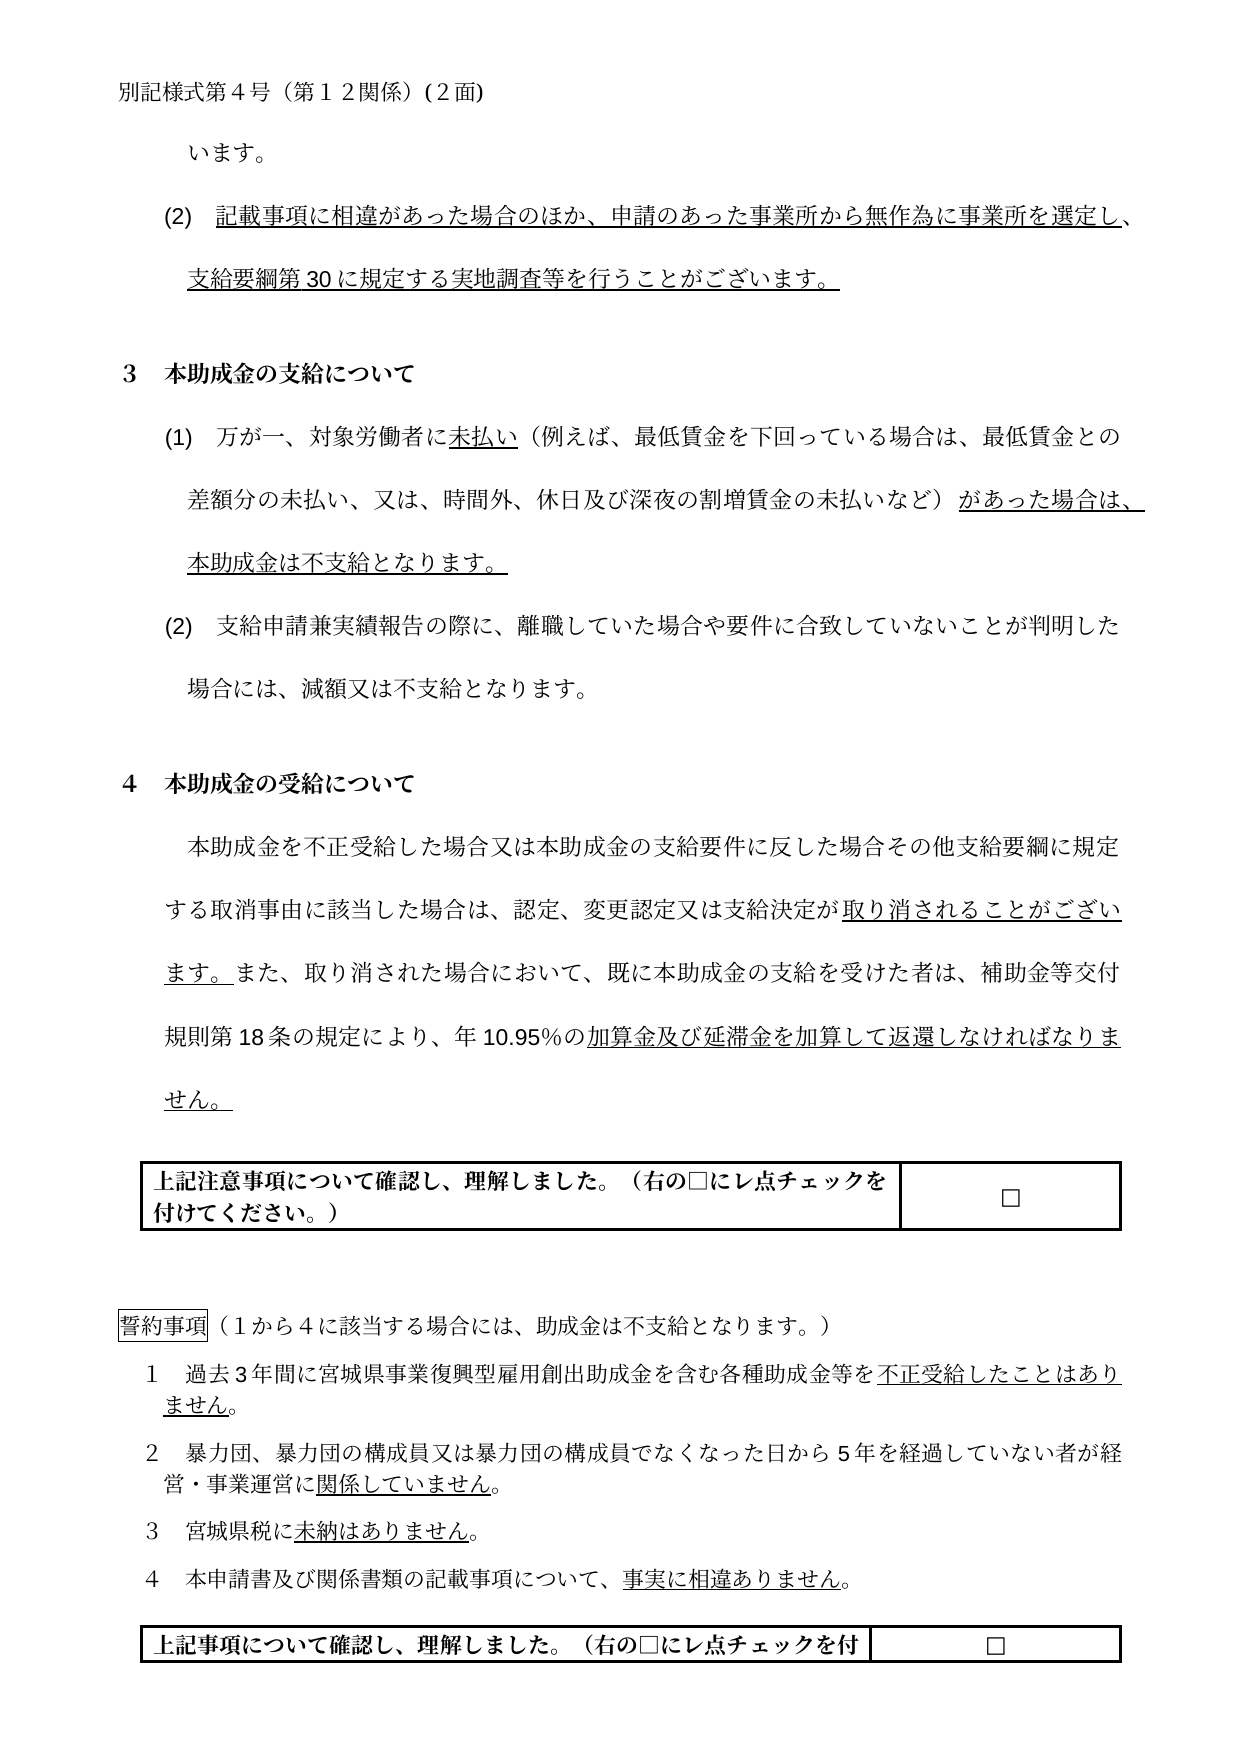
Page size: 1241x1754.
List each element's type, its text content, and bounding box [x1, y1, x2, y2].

text (2) 記載事項に相違があった場合のほか、申請のあった事業所から無作為に事業所を選定し、支給要綱第30に規定する実地調査等を行うことがございます。 [164, 183, 1122, 309]
text ４ 本助成金の受給について [118, 751, 1122, 814]
text ３ 本助成金の支給について [118, 341, 1122, 404]
text 本助成金を不正受給した場合又は本助成金の支給要件に反した場合その他支給要綱に規定する取消事由に該当した場合は、認定、変更認定又は支給決定が取り消されることがございます。また、取り消された場合において、既に本助成金の支給を受けた者は、補助金等交付規則第18条の規定により、年10.95％の加算金及び延滞金を加算して返還しなければなりません。 [164, 814, 1122, 1130]
text ４ 本申請書及び関係書類の記載事項について、事実に相違ありません。 [141, 1562, 1122, 1593]
text １ 過去3年間に宮城県事業復興型雇用創出助成金を含む各種助成金等を不正受給したことはありません。 [141, 1357, 1122, 1420]
table_header 上記注意事項について確認し、理解しました。（右の□にレ点チェックを付けてください。） [143, 1164, 899, 1227]
text (2) 支給申請兼実績報告の際に、離職していた場合や要件に合致していないことが判明した場合には、減額又は不支給となります。 [118, 593, 1122, 719]
text 誓約事項（１から４に該当する場合には、助成金は不支給となります。） [118, 1294, 1122, 1357]
text ３ 宮城県税に未納はありません。 [141, 1514, 1122, 1546]
text ２ 暴力団、暴力団の構成員又は暴力団の構成員でなくなった日から5年を経過していない者が経営・事業運営に関係していません。 [141, 1436, 1122, 1499]
text (1) 万が一、対象労働者に未払い（例えば、最低賃金を下回っている場合は、最低賃金との差額分の未払い、又は、時間外、休日及び深夜の割増賃金の未払いなど）があった場合は、本助成金は不支給となります。 [118, 404, 1122, 593]
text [164, 120, 1122, 183]
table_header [143, 1628, 869, 1660]
